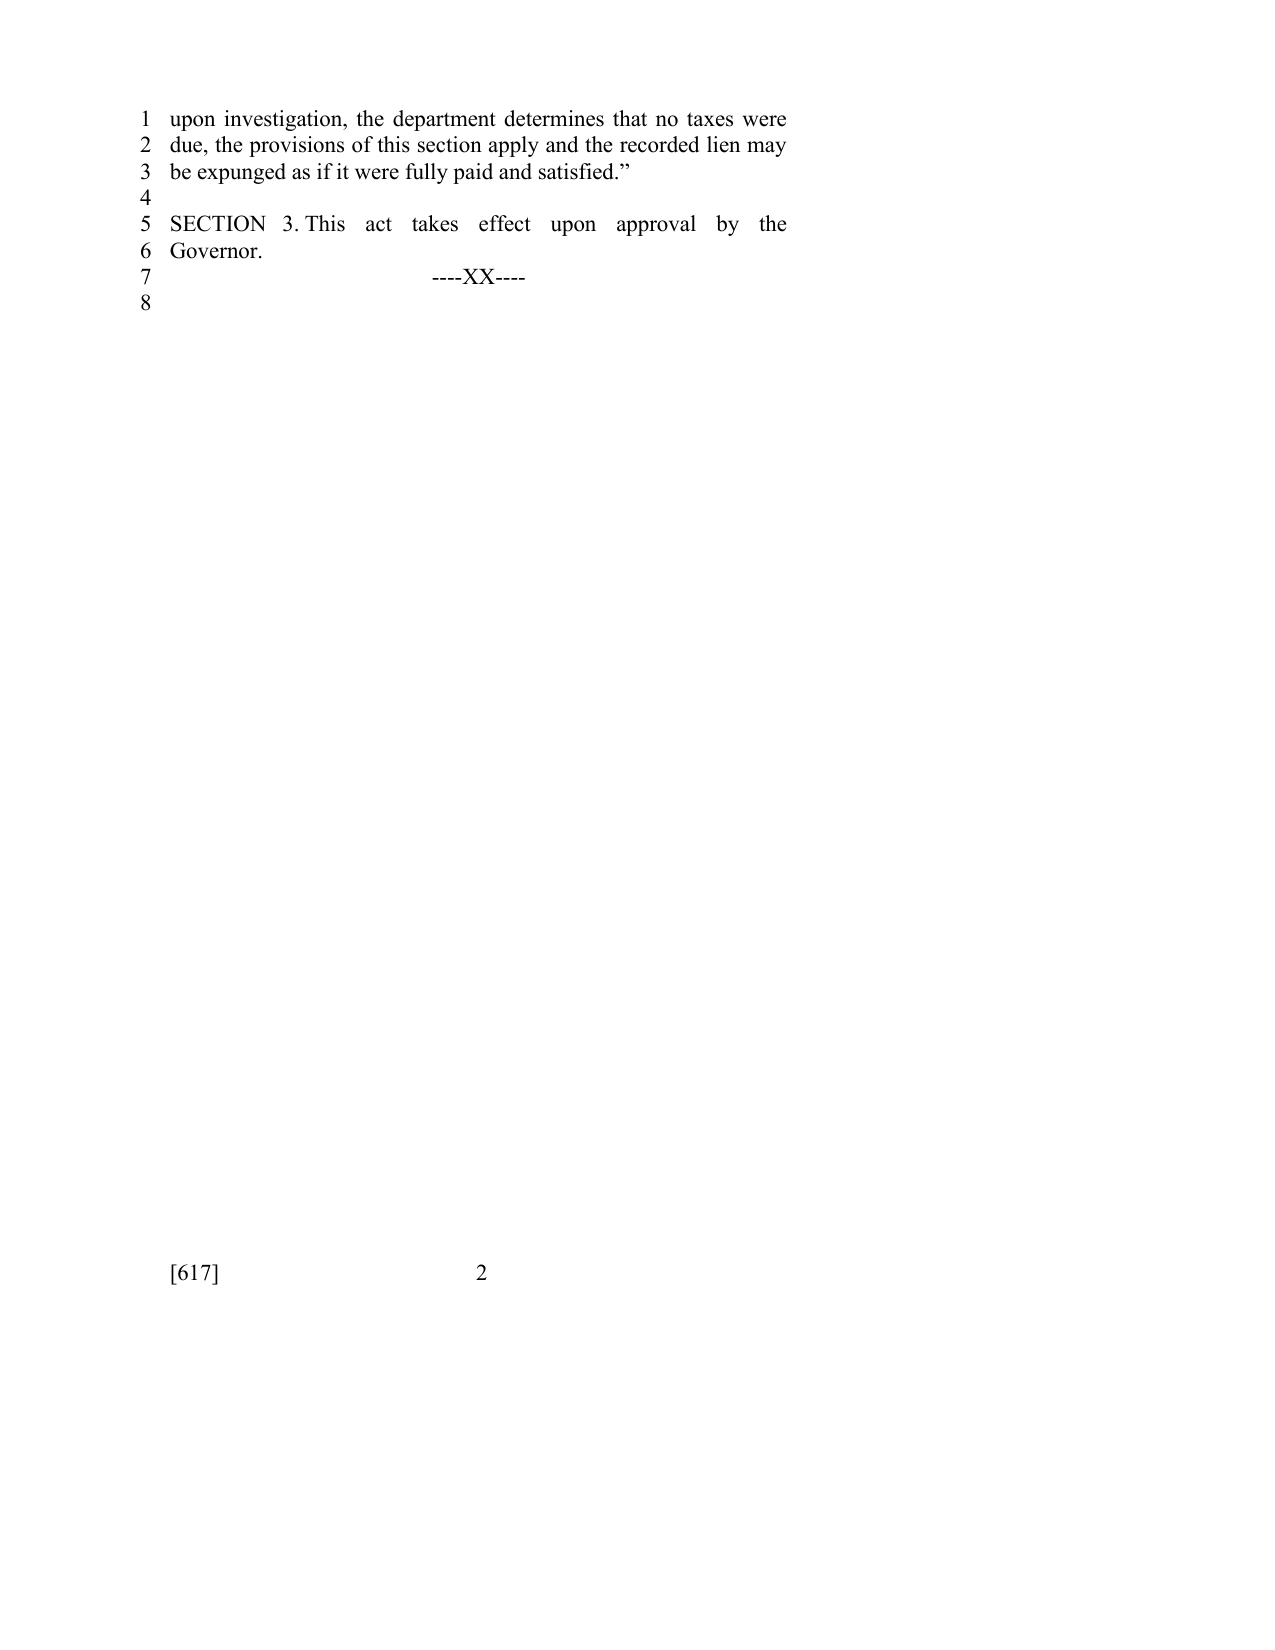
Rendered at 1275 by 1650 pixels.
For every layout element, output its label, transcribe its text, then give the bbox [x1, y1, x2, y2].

text SECTION 3. This act takes effect upon approval by the Governor. [169, 210, 787, 263]
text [169, 105, 787, 184]
text ----XX---- [169, 263, 787, 289]
